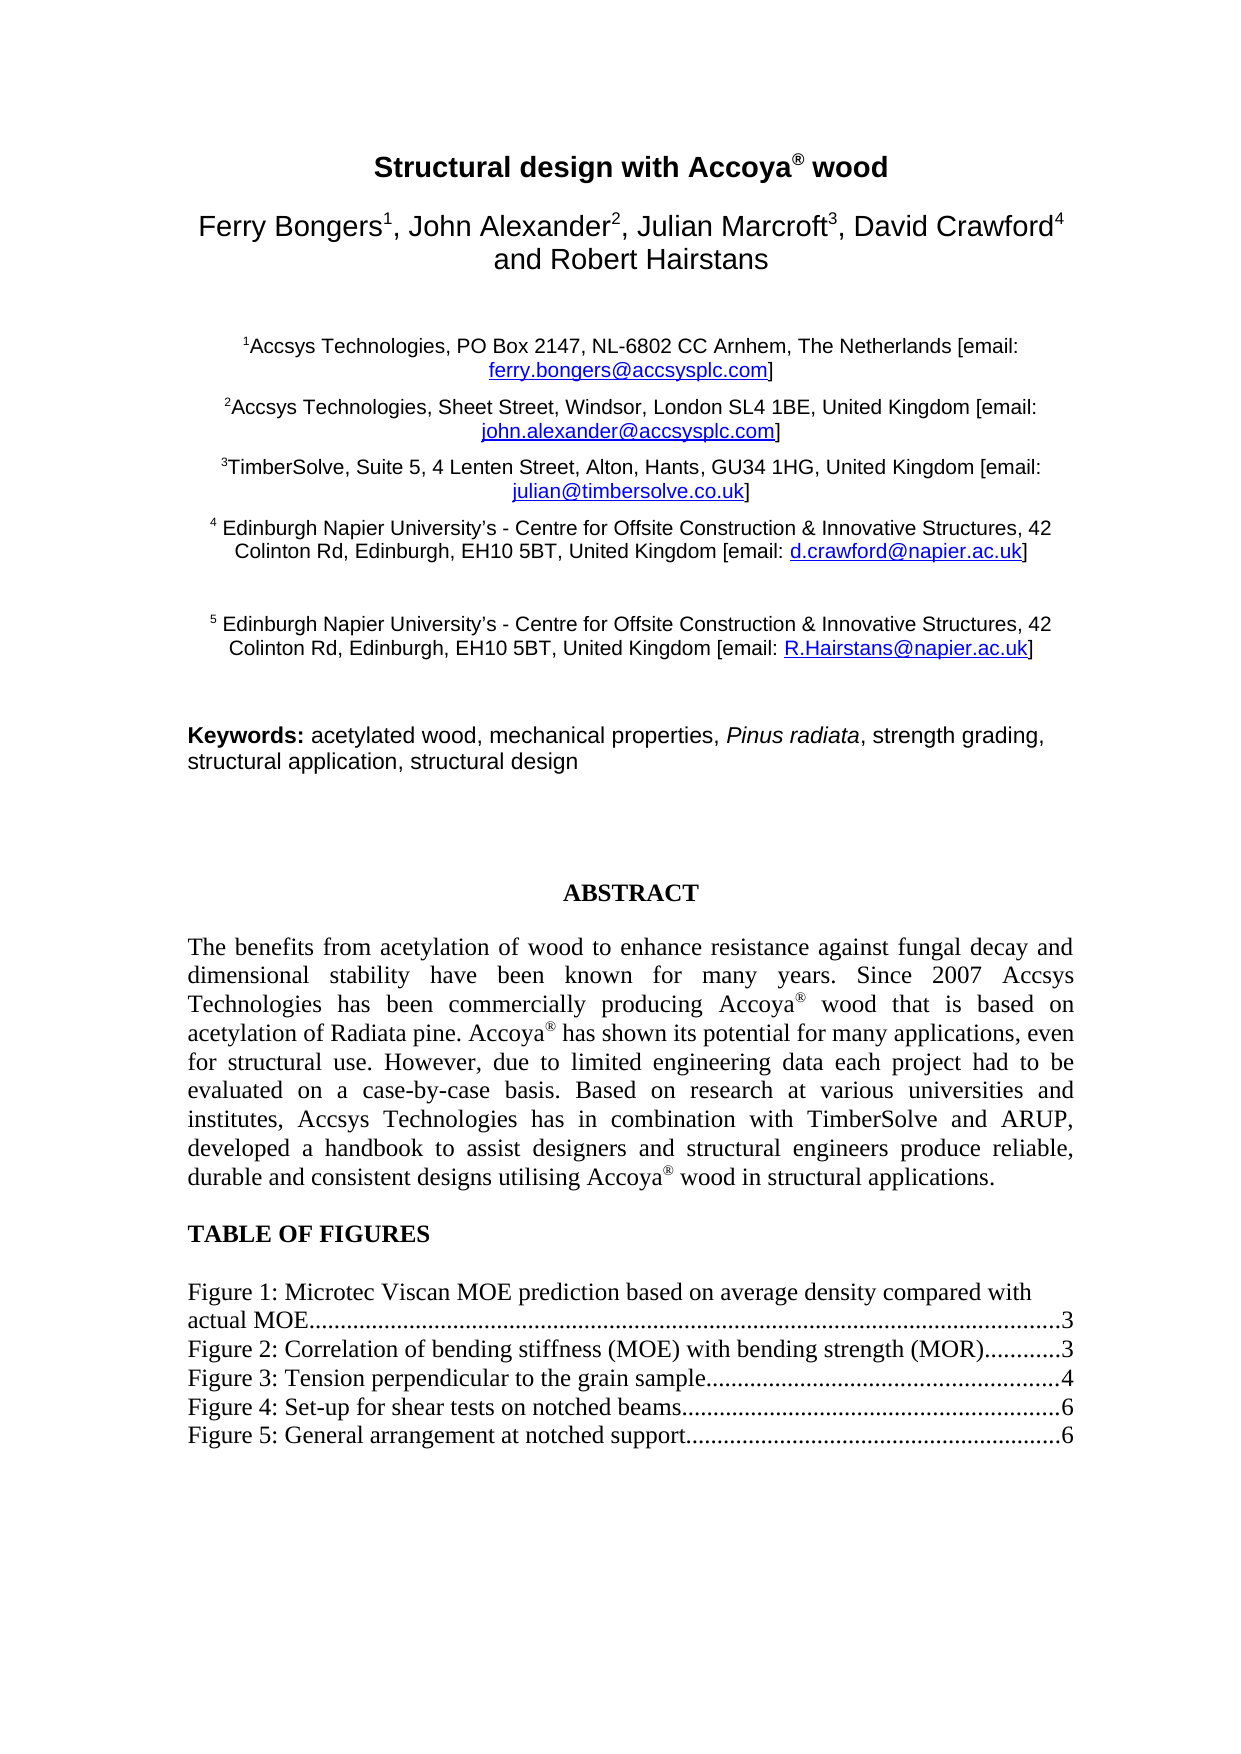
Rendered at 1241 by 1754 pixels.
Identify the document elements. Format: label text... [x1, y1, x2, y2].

text 2Accsys Technologies, Sheet Street, Windsor, London SL4 1BE, United Kingdom [email: john.alexander@accsysplc.com] [187, 394, 1075, 442]
text Figure 2: Correlation of bending stiffness (MOE) with bending strength (MOR) 3 [187, 1334, 1075, 1363]
text Figure 4: Set-up for shear tests on notched beams 6 [187, 1392, 1075, 1421]
text TABLE OF FIGURES [187, 1219, 1075, 1248]
text Figure 3: Tension perpendicular to the grain sample 4 [187, 1363, 1075, 1392]
text Ferry Bongers1, John Alexander2, Julian Marcroft3, David Crawford4 and Robert Hairstans [187, 208, 1075, 276]
text The benefits from acetylation of wood to enhance resistance against fungal decay and dimensional stability have been known for many years. Since 2007 Accsys Technologies has been commercially producing Accoya® wood that is based on acetylation of Radiata pine. Accoya® has shown its potential for many applications, even for structural use. However, due to limited engineering data each project had to be evaluated on a case-by-case basis. Based on research at various universities and institutes, Accsys Technologies has in combination with TimberSolve and ARUP, developed a handbook to assist designers and structural engineers produce reliable, durable and consistent designs utilising Accoya® wood in structural applications. [187, 932, 1075, 1191]
text Figure 5: General arrangement at notched support 6 [187, 1421, 1075, 1449]
text Structural design with Accoya® wood [187, 150, 1075, 183]
text 3TimberSolve, Suite 5, 4 Lenten Street, Alton, Hants, GU34 1HG, United Kingdom [email: julian@timbersolve.co.uk] [187, 455, 1075, 503]
text 4 Edinburgh Napier University’s - Centre for Offsite Construction & Innovative Structures, 42 Colinton Rd, Edinburgh, EH10 5BT, United Kingdom [email: d.crawford@napier.ac.uk] [187, 515, 1075, 563]
text abstract [187, 878, 1075, 907]
text 1Accsys Technologies, PO Box 2147, NL-6802 CC Arnhem, The Netherlands [email: ferry.bongers@accsysplc.com] [187, 334, 1075, 382]
text Keywords: acetylated wood, mechanical properties, Pinus radiata, strength grading, structural application, structural design [187, 722, 1075, 774]
text Figure 1: Microtec Viscan MOE prediction based on average density compared with actual MOE 3 [187, 1277, 1075, 1334]
text 5 Edinburgh Napier University’s - Centre for Offsite Construction & Innovative Structures, 42 Colinton Rd, Edinburgh, EH10 5BT, United Kingdom [email: R.Hairstans@napier.ac.uk] [187, 612, 1075, 660]
